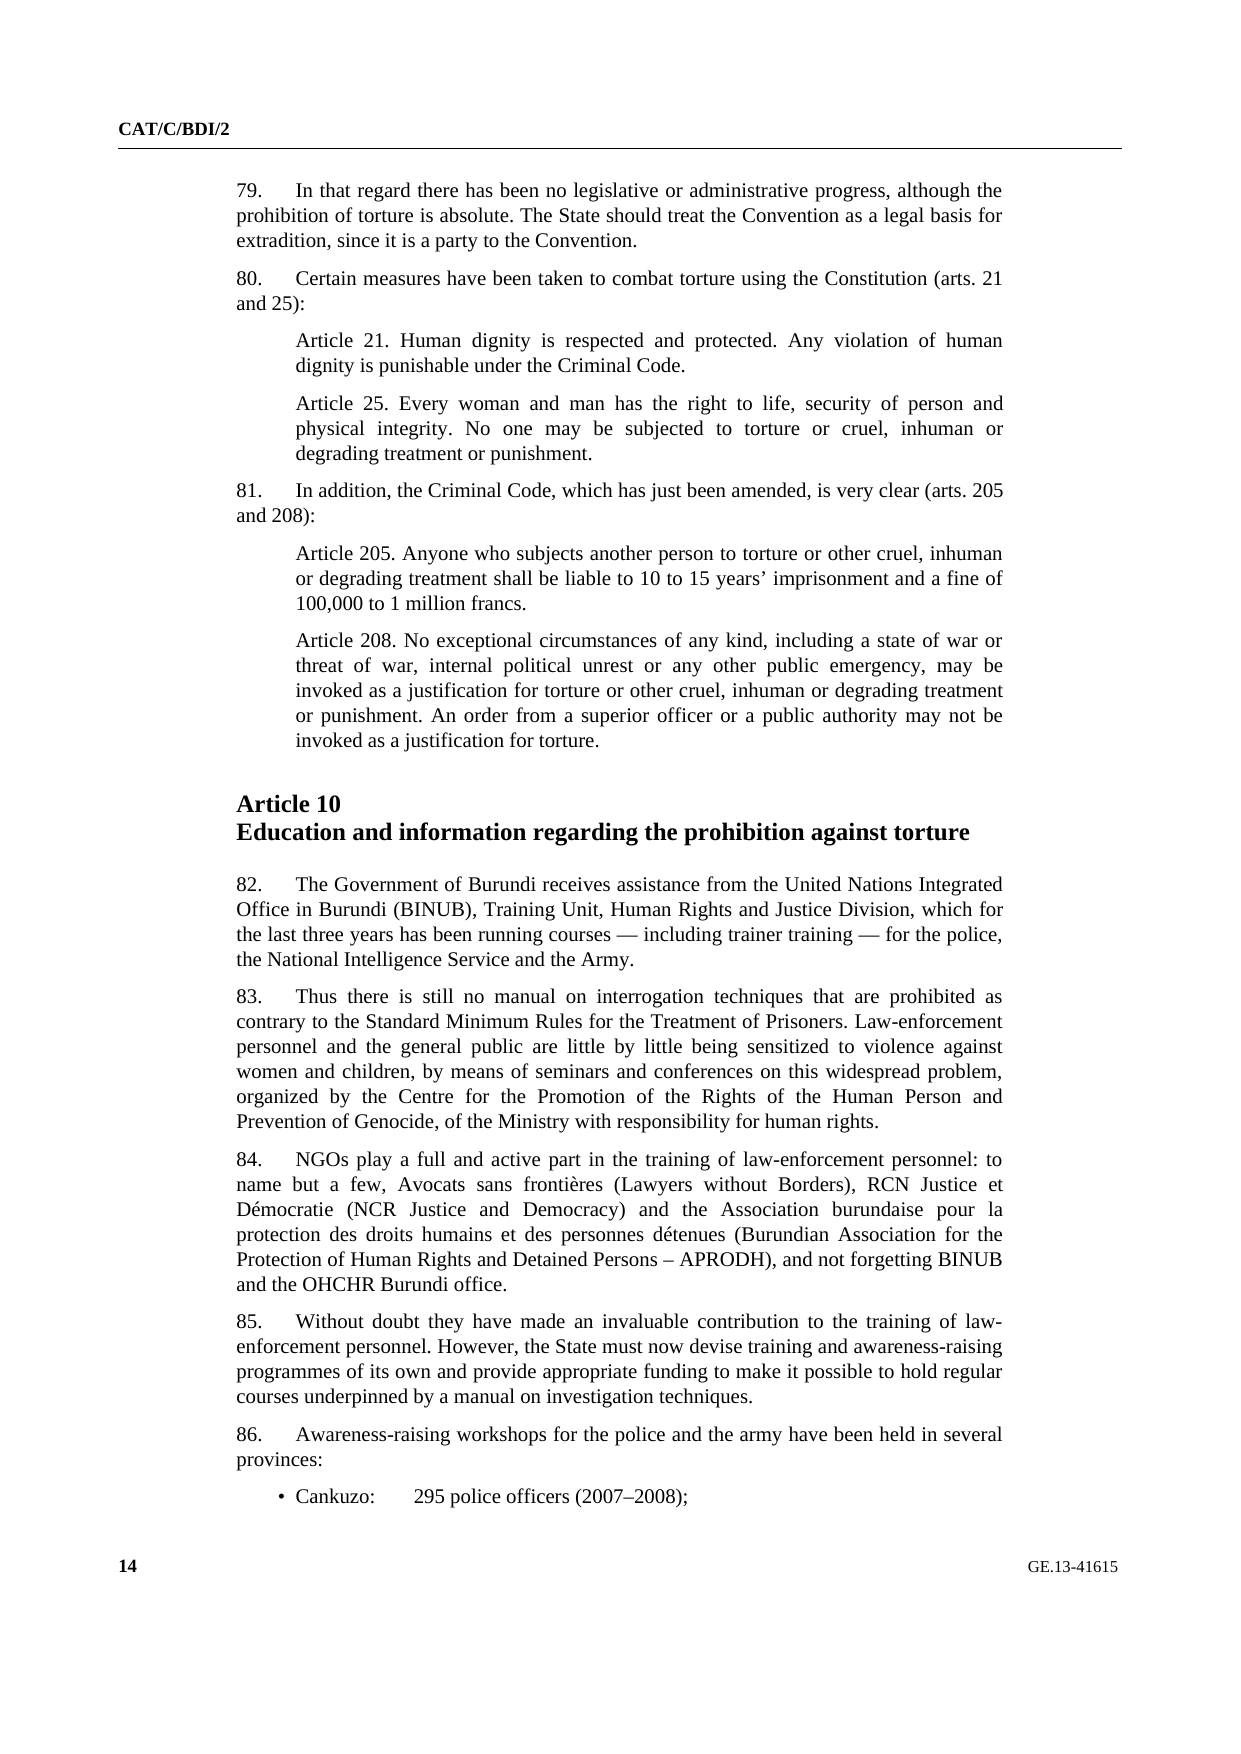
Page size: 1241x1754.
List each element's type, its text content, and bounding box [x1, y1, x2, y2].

text 81. In addition, the Criminal Code, which has just been amended, is very clear (arts. 205 and 208): [236, 477, 1004, 527]
text 86. Awareness-raising workshops for the police and the army have been held in several provinces: [236, 1421, 1004, 1471]
text Article 10 Education and information regarding the prohibition against torture [118, 790, 1004, 846]
text 79. In that regard there has been no legislative or administrative progress, although the prohibition of torture is absolute. The State should treat the Convention as a legal basis for extradition, since it is a party to the Convention. [236, 177, 1004, 252]
text Article 205. Anyone who subjects another person to torture or other cruel, inhuman or degrading treatment shall be liable to 10 to 15 years’ imprisonment and a fine of 100,000 to 1 million francs. [295, 540, 1004, 615]
text Article 25. Every woman and man has the right to life, security of person and physical integrity. No one may be subjected to torture or cruel, inhuman or degrading treatment or punishment. [295, 390, 1004, 465]
text 83. Thus there is still no manual on interrogation techniques that are prohibited as contrary to the Standard Minimum Rules for the Treatment of Prisoners. Law-enforcement personnel and the general public are little by little being sensitized to violence against women and children, by means of seminars and conferences on this widespread problem, organized by the Centre for the Promotion of the Rights of the Human Person and Prevention of Genocide, of the Ministry with responsibility for human rights. [236, 983, 1004, 1133]
text Cankuzo: 295 police officers (2007–2008); [278, 1483, 1122, 1508]
text Article 21. Human dignity is respected and protected. Any violation of human dignity is punishable under the Criminal Code. [295, 327, 1004, 377]
text 84. NGOs play a full and active part in the training of law-enforcement personnel: to name but a few, Avocats sans frontières (Lawyers without Borders), RCN Justice et Démocratie (NCR Justice and Democracy) and the Association burundaise pour la protection des droits humains et des personnes détenues (Burundian Association for the Protection of Human Rights and Detained Persons – APRODH), and not forgetting BINUB and the OHCHR Burundi office. [236, 1146, 1004, 1296]
text Article 208. No exceptional circumstances of any kind, including a state of war or threat of war, internal political unrest or any other public emergency, may be invoked as a justification for torture or other cruel, inhuman or degrading treatment or punishment. An order from a superior officer or a public authority may not be invoked as a justification for torture. [295, 627, 1004, 752]
text 82. The Government of receives assistance from the United Nations Integrated Office in Burundi (BINUB), Training Unit, Human Rights and Justice Division, which for the last three years has been running courses — including trainer training — for the police, the National Intelligence Service and the Army. [236, 871, 1004, 971]
text 85. Without doubt they have made an invaluable contribution to the training of law-enforcement personnel. However, the State must now devise training and awareness-raising programmes of its own and provide appropriate funding to make it possible to hold regular courses underpinned by a manual on investigation techniques. [236, 1308, 1004, 1408]
text 80. Certain measures have been taken to combat torture using the Constitution (arts. 21 and 25): [236, 265, 1004, 315]
